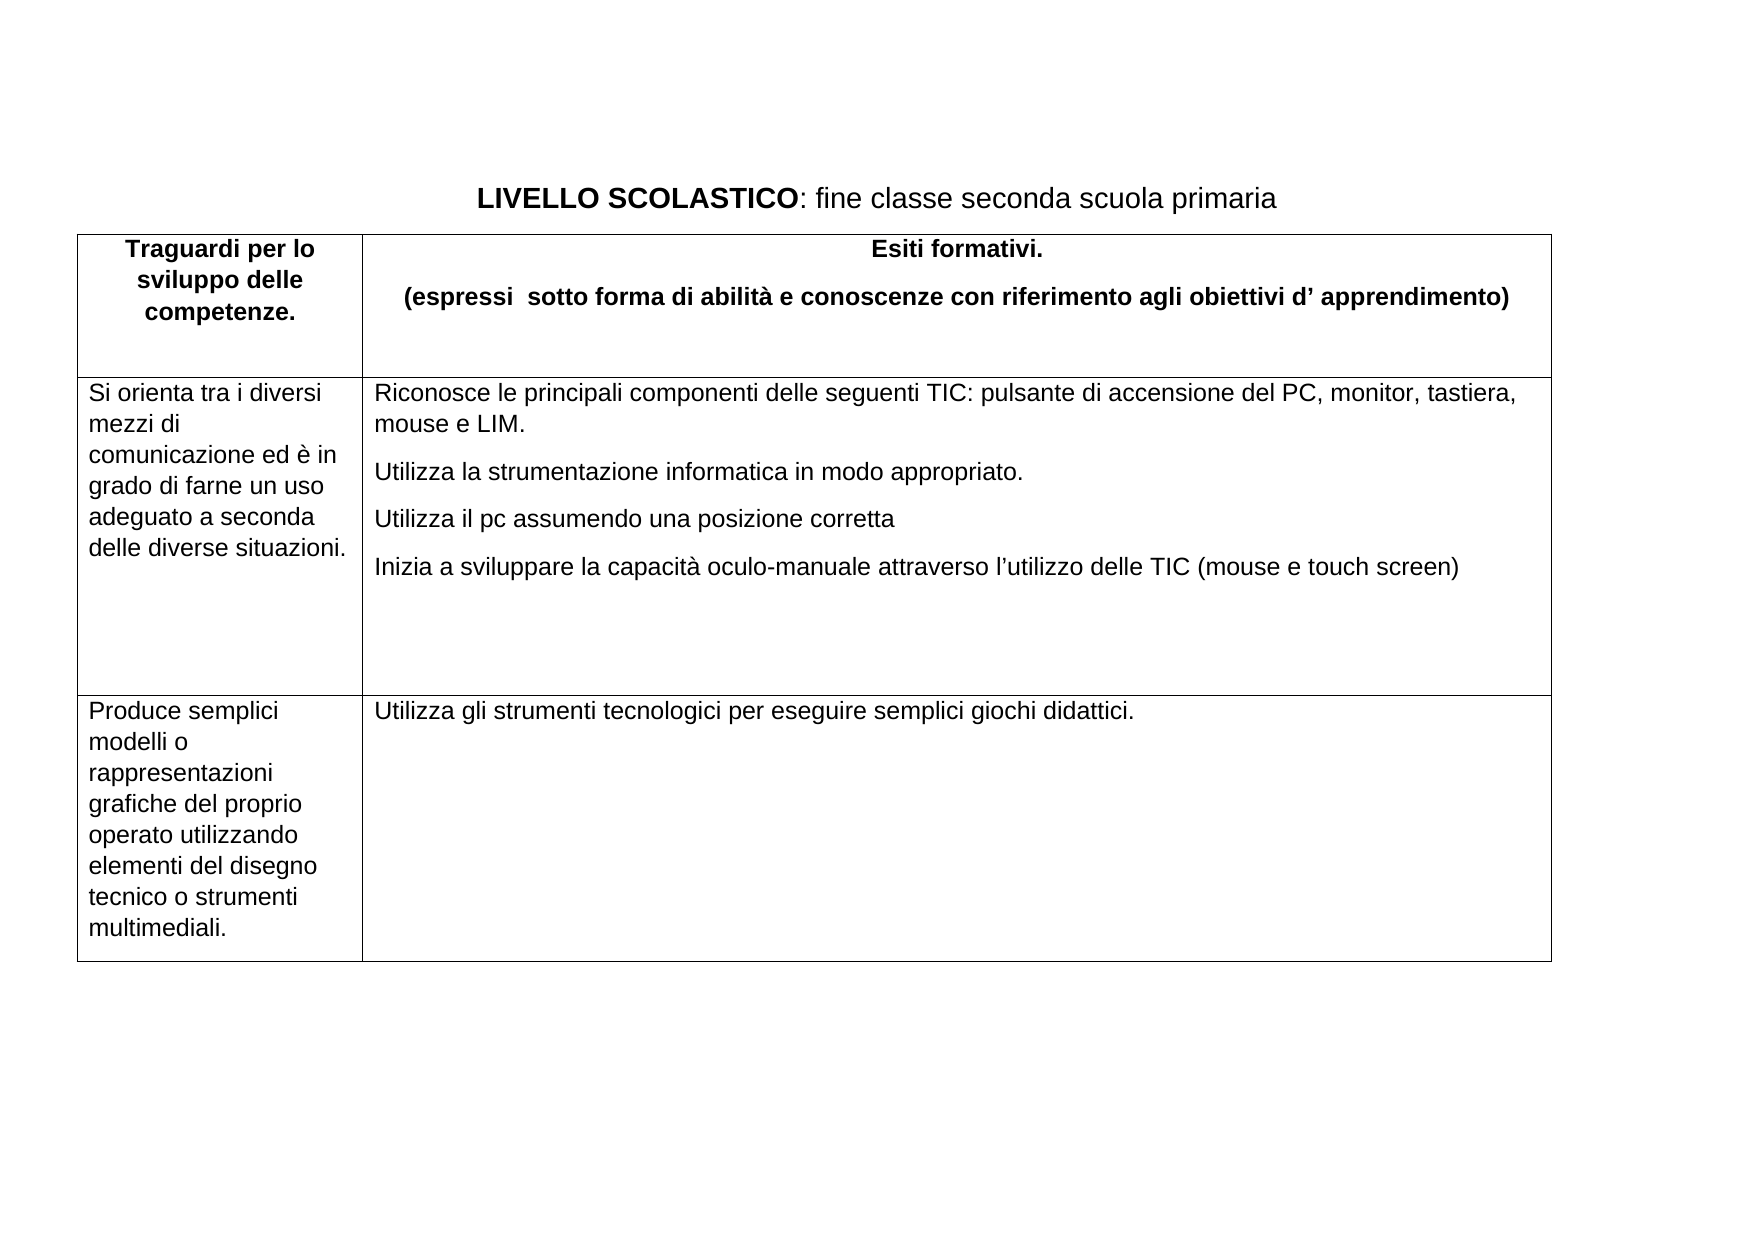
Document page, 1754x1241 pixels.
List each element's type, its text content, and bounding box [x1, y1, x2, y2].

table_header Traguardi per lo sviluppo delle competenze. [78, 235, 362, 377]
table_cell Produce semplici modelli o rappresentazioni grafiche del proprio operato utilizzando elementi del disegno tecnico o strumenti multimediali. [78, 696, 362, 961]
text LIVELLO SCOLASTICO: fine classe seconda scuola primaria [75, 181, 1679, 214]
table_cell Utilizza gli strumenti tecnologici per eseguire semplici giochi didattici. [363, 696, 1551, 961]
table_cell Si orienta tra i diversi mezzi di comunicazione ed è in grado di farne un uso adeguato a seconda delle diverse situazioni. [78, 378, 362, 695]
table_header Esiti formativi. (espressi sotto forma di abilità e conoscenze con riferimento agli obiettivi d’ apprendimento) [363, 235, 1551, 377]
table_cell Riconosce le principali componenti delle seguenti TIC: pulsante di accensione del PC, monitor, tastiera, mouse e LIM. Utilizza la strumentazione informatica in modo appropriato. Utilizza il pc assumendo una posizione corretta Inizia a sviluppare la capacità oculo-manuale attraverso l’utilizzo delle TIC (mouse e touch screen) [363, 378, 1551, 695]
